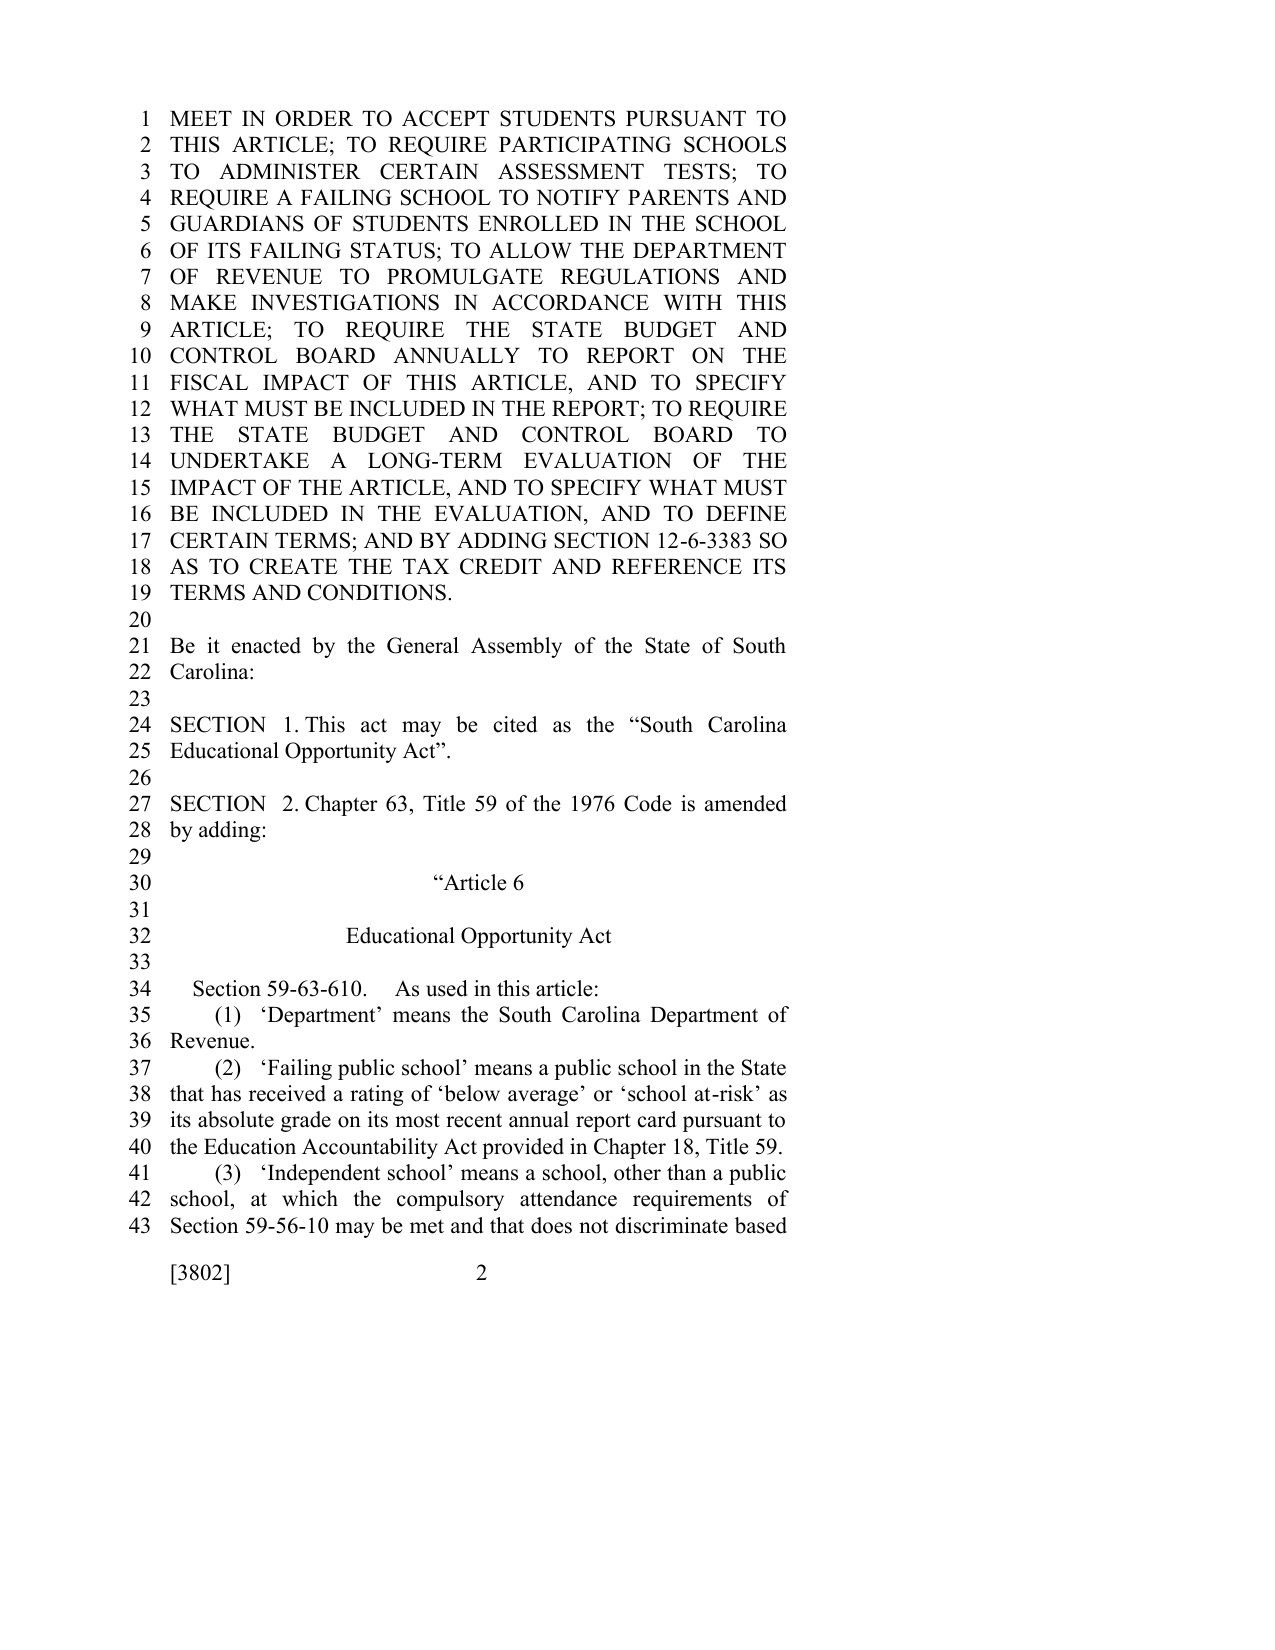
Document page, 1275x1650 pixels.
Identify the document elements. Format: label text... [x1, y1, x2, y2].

text SECTION 1. This act may be cited as the “South Carolina Educational Opportunity Act”. [169, 711, 787, 764]
text “Article 6 [169, 869, 787, 896]
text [169, 105, 787, 606]
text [169, 1159, 787, 1238]
text Be it enacted by the General Assembly of the State of South Carolina: [169, 632, 787, 685]
text (2) ‘Failing public school’ means a public school in the State that has received a rating of ‘below average’ or ‘school at-risk’ as its absolute grade on its most recent annual report card pursuant to the Education Accountability Act provided in Chapter 18, Title 59. [169, 1054, 787, 1159]
text Educational Opportunity Act [169, 922, 787, 948]
text Section 59-63-610. As used in this article: [169, 975, 787, 1001]
text SECTION 2. Chapter 63, Title 59 of the 1976 Code is amended by adding: [169, 790, 787, 843]
text (1) ‘Department’ means the South Carolina Department of Revenue. [169, 1001, 787, 1054]
